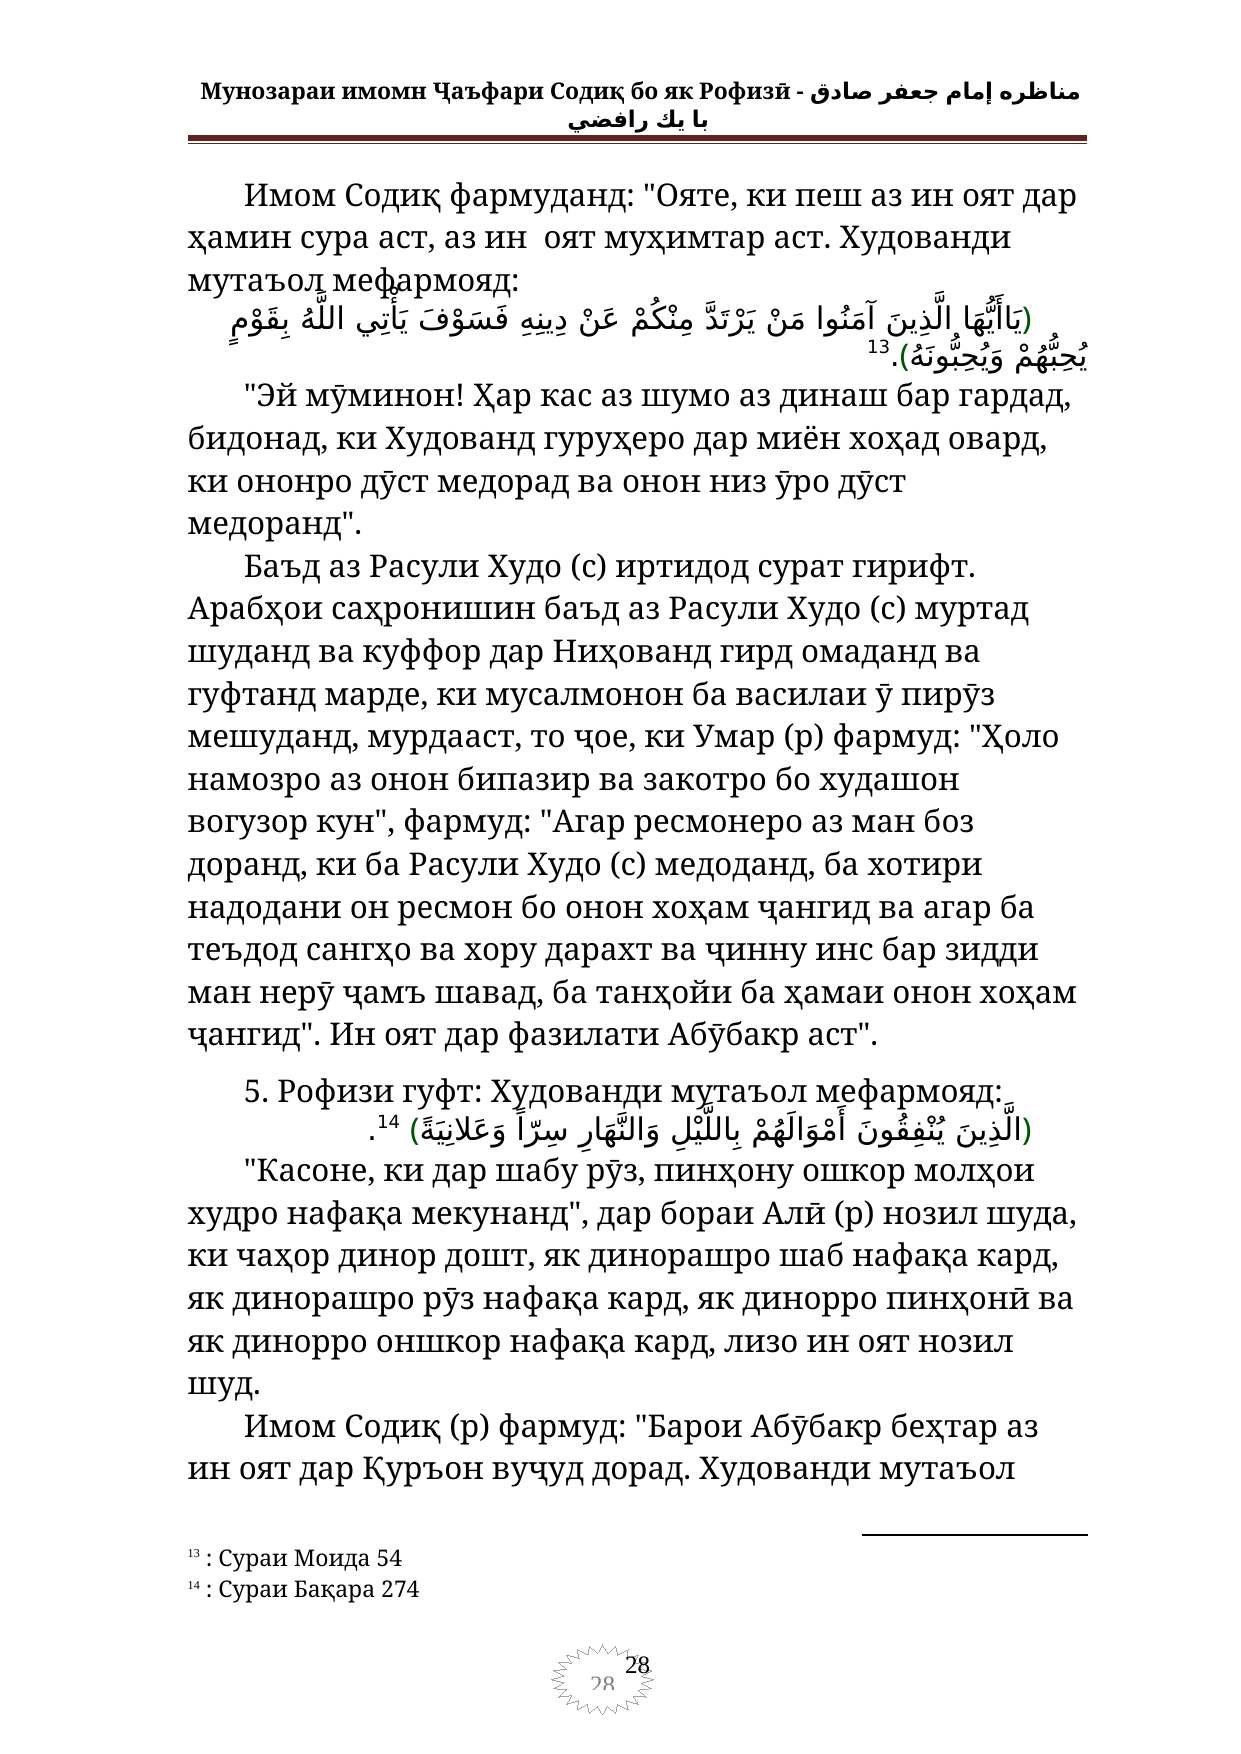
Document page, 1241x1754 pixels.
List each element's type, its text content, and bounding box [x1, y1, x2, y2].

text ﴿يَاأَيُّهَا الَّذِينَ آمَنُوا مَنْ يَرْتَدَّ مِنْكُمْ عَنْ دِينِهِ فَسَوْفَ يَأْتِي اللَّهُ بِقَوْمٍ يُحِبُّهُمْ وَيُحِبُّونَهُ﴾. [187, 301, 1087, 373]
text ﴿الَّذِينَ يُنْفِقُونَ أَمْوَالَهُمْ بِاللَّيْلِ وَالنَّهَارِ سِرّاً وَعَلانِيَةً﴾ . [187, 1112, 1087, 1148]
text 5. Рофизи гуфт: Худованди мутаъол мефармояд: [187, 1069, 1087, 1112]
text "Эй мӯминон! Ҳар кас аз шумо аз динаш бар гардад, бидонад, ки Худованд гуруҳеро дар миён хоҳад овард, ки ононро дӯст медорад ва онон низ ӯро дӯст медоранд". [187, 373, 1087, 544]
text Имом Содиқ фармуданд: "Ояте, ки пеш аз ин оят дар ҳамин сура аст, аз ин оят муҳимтар аст. Худованди мутаъол мефармояд: [187, 173, 1087, 301]
text "Касоне, ки дар шабу рӯз, пинҳону ошкор молҳои худро нафақа мекунанд", дар бораи Алӣ (р) нозил шуда, ки чаҳор динор дошт, як динорашро шаб нафақа кард, як динорашро рӯз нафақа кард, як динорро пинҳонӣ ва як динорро оншкор нафақа кард, лизо ин оят нозил шуд. [187, 1148, 1087, 1404]
text Баъд аз Расули Худо (с) иртидод сурат гирифт. Арабҳои саҳронишин баъд аз Расули Худо (с) муртад шуданд ва куффор дар Ниҳованд гирд омаданд ва гуфтанд марде, ки мусалмонон ба василаи ӯ пирӯз мешуданд, мурдааст, то ҷое, ки Умар (р) фармуд: "Ҳоло намозро аз онон бипазир ва закотро бо худашон вогузор кун", фармуд: "Агар ресмонеро аз ман боз доранд, ки ба Расули Худо (с) медоданд, ба хотири надодани он ресмон бо онон хоҳам ҷангид ва агар ба теъдод сангҳо ва хору дарахт ва ҷинну инс бар зидди ман нерӯ ҷамъ шавад, ба танҳойи ба ҳамаи онон хоҳам ҷангид". Ин оят дар фазилати Абӯбакр аст". [187, 544, 1087, 1055]
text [187, 1404, 1087, 1489]
